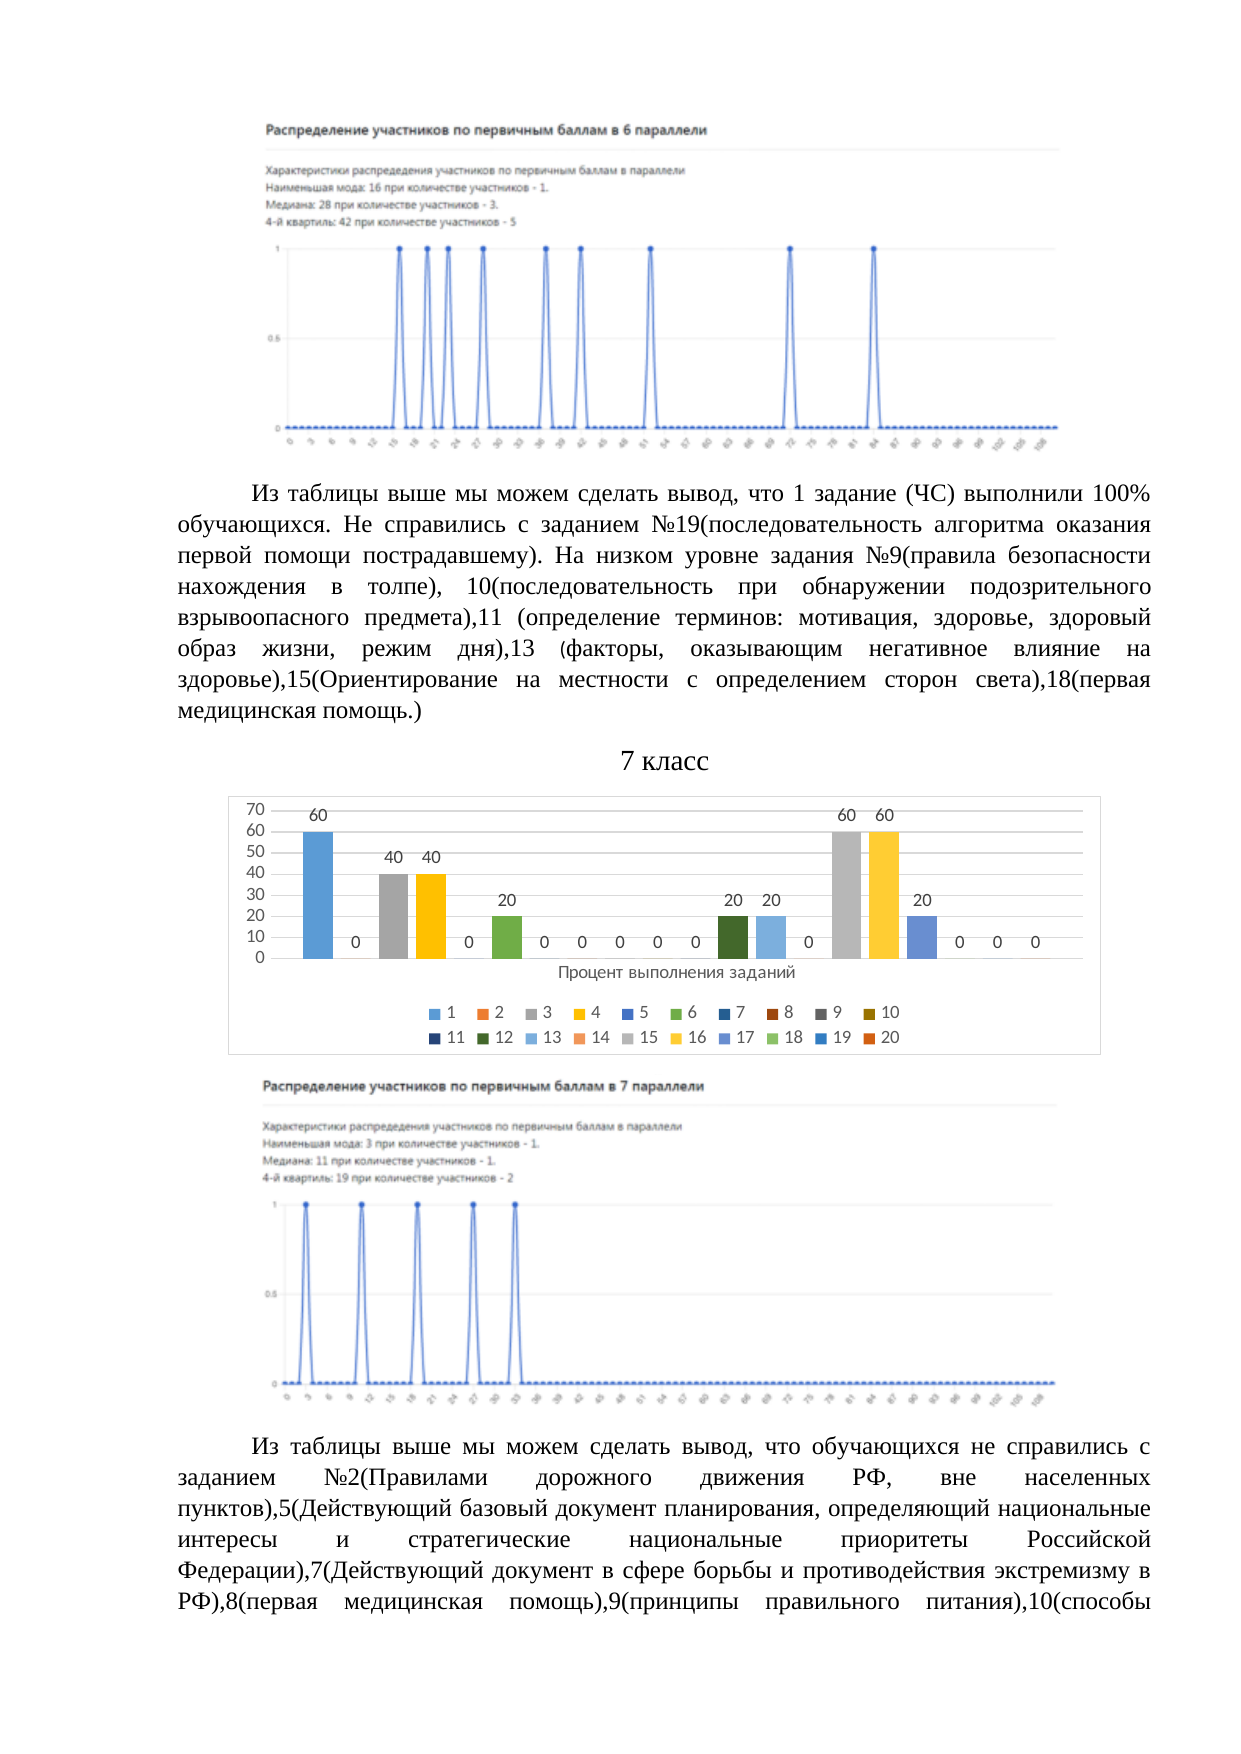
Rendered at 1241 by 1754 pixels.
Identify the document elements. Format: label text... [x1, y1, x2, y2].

text 7 класс [177, 743, 1152, 777]
text Из таблицы выше мы можем сделать вывод, что 1 задание (ЧС) выполнили 100% обучающихся. Не справились с заданием №19(последовательность алгоритма оказания первой помощи пострадавшему). На низком уровне задания №9(правила безопасности нахождения в толпе), 10(последовательность при обнаружении подозрительного взрывоопасного предмета),11 (определение терминов: мотивация, здоровье, здоровый образ жизни, режим дня),13 (факторы, оказывающим негативное влияние на здоровье),15(Ориентирование на местности с определением сторон света),18(первая медицинская помощь.) [177, 478, 1152, 724]
picture [216, 1074, 1112, 1412]
picture [237, 118, 1092, 460]
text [177, 1431, 1152, 1615]
